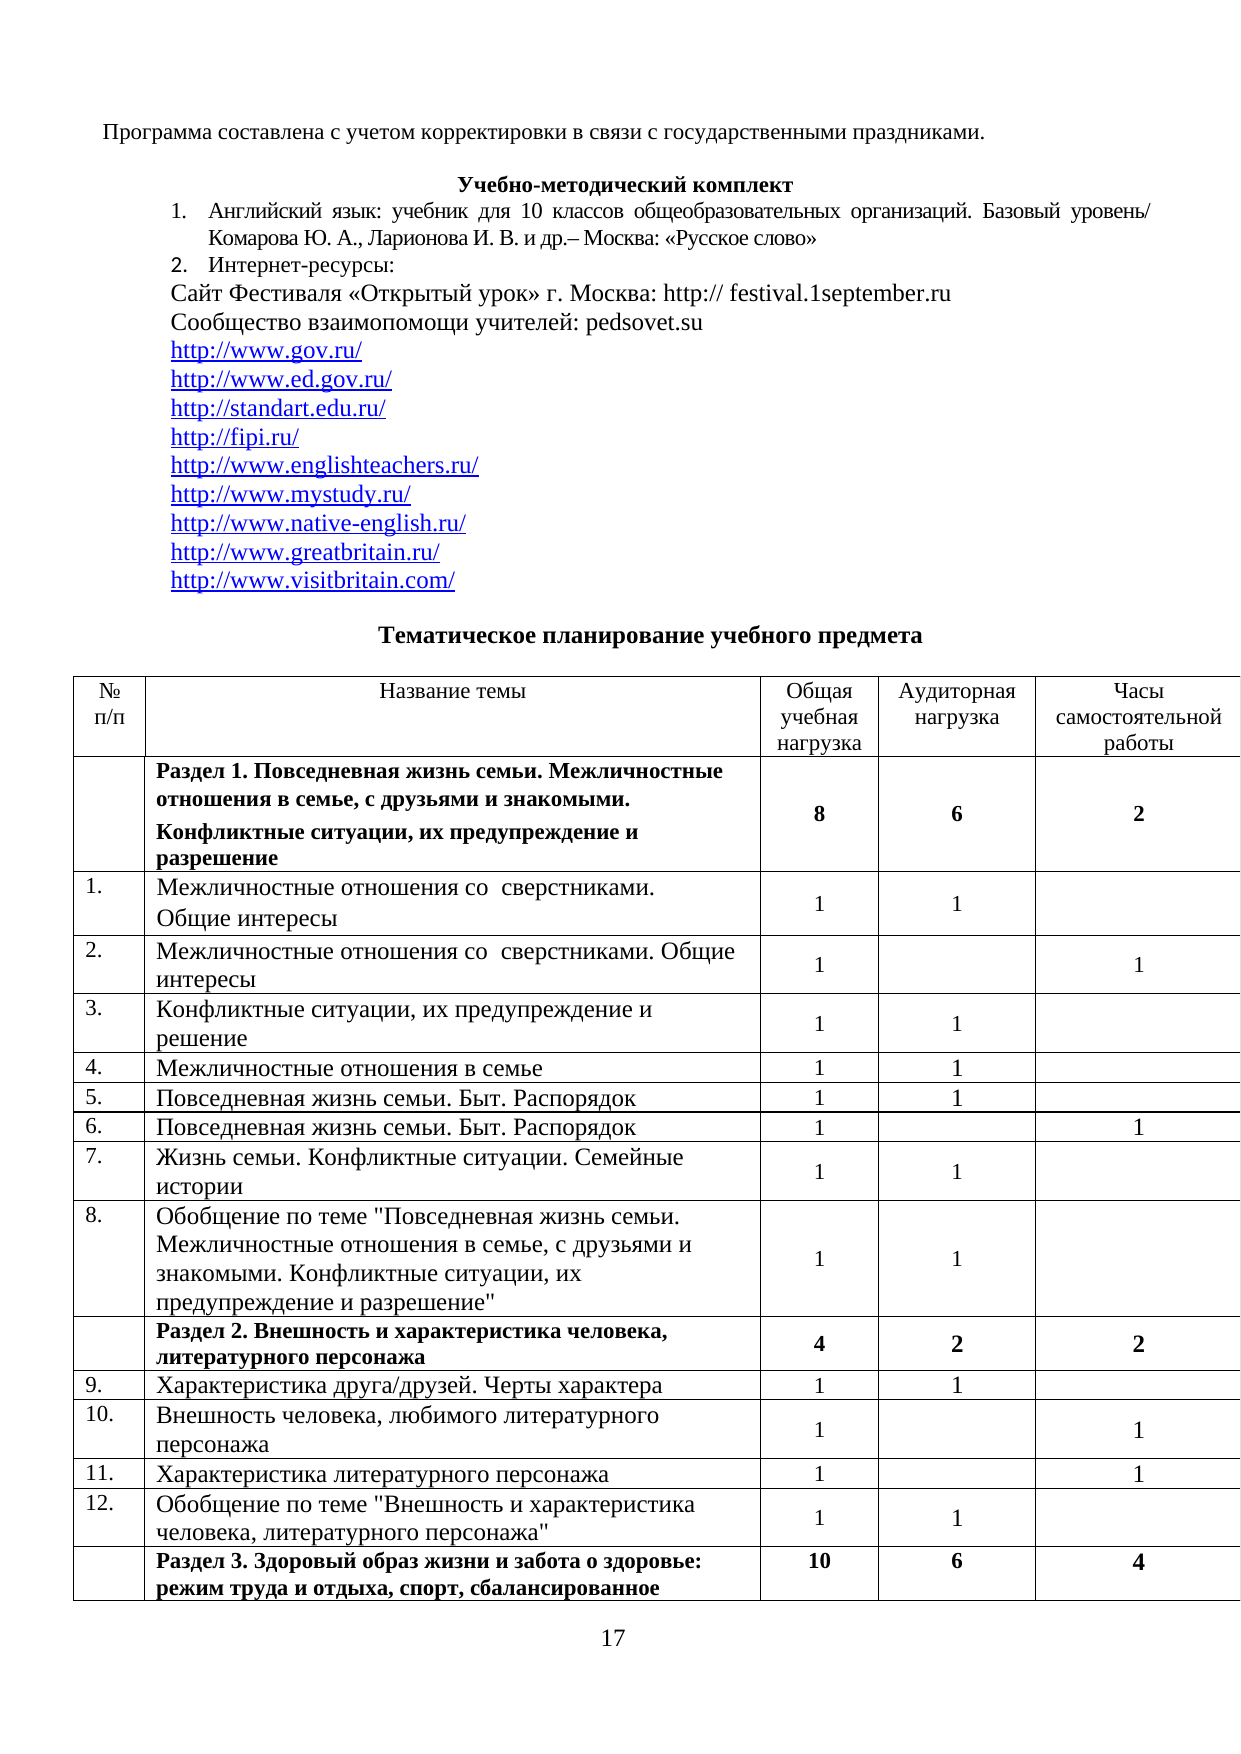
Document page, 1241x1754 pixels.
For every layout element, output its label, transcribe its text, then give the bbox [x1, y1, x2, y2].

table_cell 2 [1036, 1317, 1240, 1369]
text http://www.englishteachers.ru/ [170, 450, 1152, 479]
table_cell 1 [879, 1201, 1035, 1316]
table_cell Межличностные отношения со сверстниками. Общие интересы [145, 936, 760, 993]
table_cell 2 [879, 1317, 1035, 1369]
table_cell 1 [1036, 1400, 1240, 1458]
table_cell [1036, 1489, 1240, 1546]
table_cell Межличностные отношения в семье [145, 1053, 760, 1082]
text Учебно-методический комплект [74, 171, 1152, 197]
text Сообщество взаимопомощи учителей: pedsovet.su [170, 307, 1152, 335]
text http://fipi.ru/ [170, 422, 1152, 450]
table_cell 7. [74, 1142, 144, 1200]
table_cell [879, 1400, 1035, 1458]
text http://www.gov.ru/ [170, 335, 1152, 364]
table_cell 6 [879, 757, 1035, 871]
text http://www.visitbritain.com/ [170, 565, 1152, 594]
table_cell 1 [879, 1142, 1035, 1200]
text http://www.ed.gov.ru/ [170, 364, 1152, 393]
table_cell 1 [879, 1053, 1035, 1082]
table_cell 4 [1036, 1547, 1240, 1600]
list Английский язык: учебник для 10 классов общеобразовательных организаций. Базовый уровень/ Комарова Ю. А., Ларионова И. В. и др.– Москва: «Русское слово» [170, 197, 1152, 250]
table_cell 1 [761, 1400, 878, 1458]
table_cell 1 [761, 1053, 878, 1082]
table_cell 4 [761, 1317, 878, 1369]
table_cell Обобщение по теме "Внешность и характеристика человека, литературного персонажа" [145, 1489, 760, 1546]
text http://www.mystudy.ru/ [170, 479, 1152, 508]
table_cell 1 [761, 1459, 878, 1488]
table_cell 6 [879, 1547, 1035, 1600]
table_header Общая учебная нагрузка [761, 677, 878, 756]
table_cell [74, 757, 144, 871]
table_cell 11. [74, 1459, 144, 1488]
table_cell 1 [761, 1201, 878, 1316]
table_cell 1 [879, 1371, 1035, 1399]
table_cell 5. [74, 1083, 144, 1111]
list Интернет-ресурсы: [170, 250, 1152, 278]
table_cell 1 [761, 872, 878, 935]
table_cell 1 [761, 1371, 878, 1399]
table_cell 12. [74, 1489, 144, 1546]
table_cell [1036, 1371, 1240, 1399]
table_cell 1 [1036, 936, 1240, 993]
table_cell 8. [74, 1201, 144, 1316]
table_cell Раздел 1. Повседневная жизнь семьи. Межличностные отношения в семье, с друзьями и знакомыми. Конфликтные ситуации, их предупреждение и разрешение [145, 757, 760, 871]
table_cell Межличностные отношения со сверстниками. Общие интересы [145, 872, 760, 935]
text http://www.greatbritain.ru/ [170, 537, 1152, 565]
table_cell 10 [761, 1547, 878, 1600]
table_cell 1 [1036, 1113, 1240, 1141]
table_cell 8 [761, 757, 878, 871]
table_header Аудиторная нагрузка [879, 677, 1035, 756]
table_cell 1 [879, 872, 1035, 935]
table_cell 1 [879, 1489, 1035, 1546]
table_cell Жизнь семьи. Конфликтные ситуации. Семейные истории [145, 1142, 760, 1200]
table_header Часы самостоятельной работы [1036, 677, 1240, 756]
table_cell 1 [761, 1113, 878, 1141]
table_cell Раздел 2. Внешность и характеристика человека, литературного персонажа [145, 1317, 760, 1369]
table_cell [879, 1113, 1035, 1141]
text Программа составлена с учетом корректировки в связи с государственными праздниками. [74, 118, 1152, 144]
table_cell 2 [1036, 757, 1240, 871]
table_cell 2. [74, 936, 144, 993]
text Тематическое планирование учебного предмета [149, 621, 1152, 649]
table_cell Обобщение по теме "Повседневная жизнь семьи. Межличностные отношения в семье, с друзьями и знакомыми. Конфликтные ситуации, их предупреждение и разрешение" [145, 1201, 760, 1316]
table_header № п/п [74, 677, 145, 756]
text Сайт Фестиваля «Открытый урок» г. Москва: http:// festival.1september.ru [170, 278, 1152, 307]
table_cell [1036, 1201, 1240, 1316]
table_header Название темы [146, 677, 760, 756]
table_cell [74, 1547, 144, 1600]
table_cell 1 [761, 994, 878, 1052]
table_cell [1036, 1142, 1240, 1200]
table_cell Конфликтные ситуации, их предупреждение и решение [145, 994, 760, 1052]
table_cell Внешность человека, любимого литературного персонажа [145, 1400, 760, 1458]
table_cell [1036, 872, 1240, 935]
table_cell [1036, 1053, 1240, 1082]
table_cell Повседневная жизнь семьи. Быт. Распорядок [145, 1113, 760, 1141]
table_cell 1 [761, 936, 878, 993]
table_cell 1 [761, 1489, 878, 1546]
table_cell [1036, 1083, 1240, 1111]
table_cell Характеристика друга/друзей. Черты характера [145, 1371, 760, 1399]
table_cell 4. [74, 1053, 144, 1082]
table_cell [1036, 994, 1240, 1052]
table_cell [879, 1459, 1035, 1488]
table_cell 1. [74, 872, 144, 935]
table_cell Повседневная жизнь семьи. Быт. Распорядок [145, 1083, 760, 1111]
table_cell 10. [74, 1400, 144, 1458]
table_cell 3. [74, 994, 144, 1052]
table_cell [74, 1317, 144, 1369]
table_cell 9. [74, 1371, 144, 1399]
text http://www.native-english.ru/ [170, 508, 1152, 537]
table_cell 6. [74, 1113, 144, 1141]
table_cell 1 [879, 1083, 1035, 1111]
table_cell [879, 936, 1035, 993]
text http://standart.edu.ru/ [170, 393, 1152, 422]
table_cell 1 [879, 994, 1035, 1052]
table_cell 1 [761, 1142, 878, 1200]
table_cell Характеристика литературного персонажа [145, 1459, 760, 1488]
table_cell 1 [761, 1083, 878, 1111]
table_cell 1 [1036, 1459, 1240, 1488]
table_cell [145, 1547, 760, 1600]
